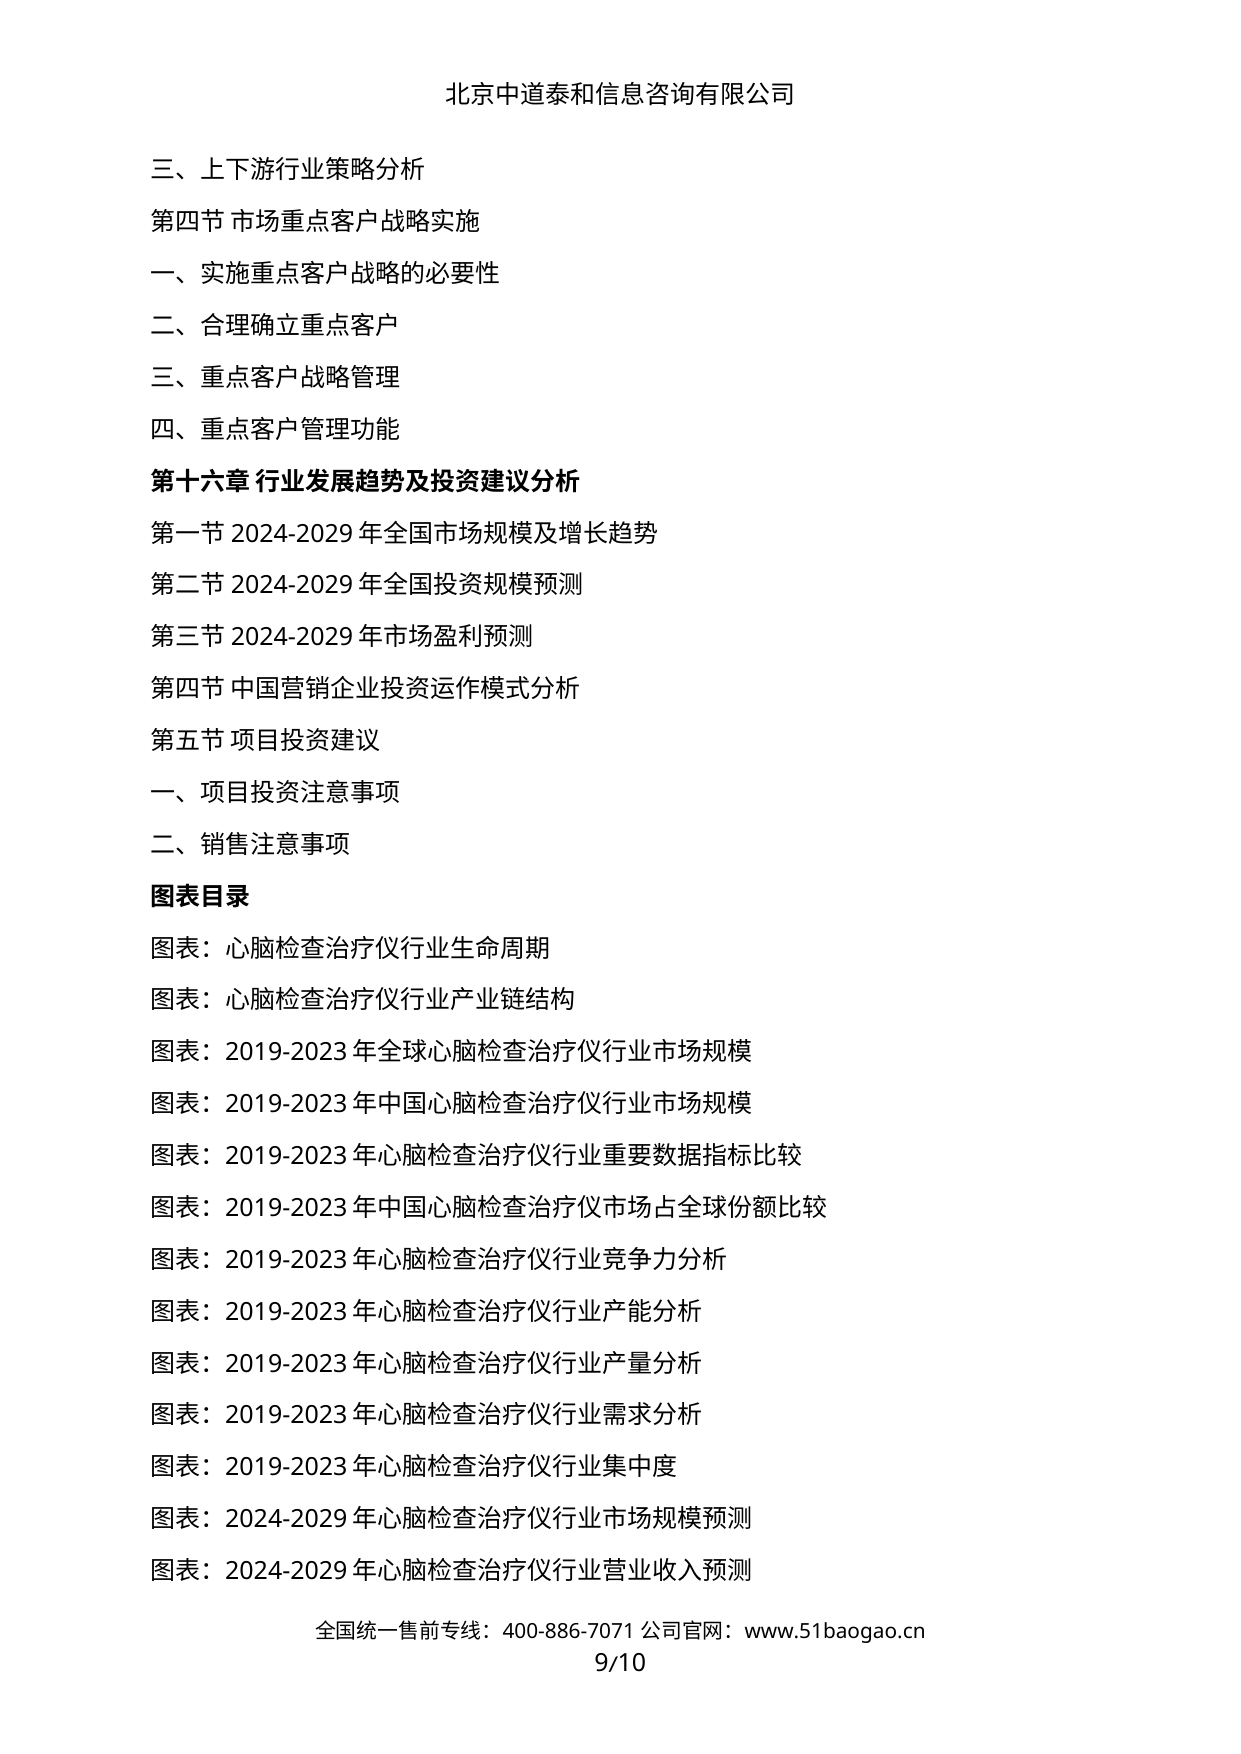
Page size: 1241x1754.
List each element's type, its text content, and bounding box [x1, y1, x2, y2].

text 第四节 市场重点客户战略实施 [150, 202, 1090, 238]
text 图表：2019-2023年心脑检查治疗仪行业重要数据指标比较 [150, 1136, 1090, 1172]
text 图表：2019-2023年心脑检查治疗仪行业集中度 [150, 1447, 1090, 1483]
text 一、实施重点客户战略的必要性 [150, 254, 1090, 290]
text 第四节 中国营销企业投资运作模式分析 [150, 669, 1090, 705]
text 图表：2019-2023年心脑检查治疗仪行业竞争力分析 [150, 1239, 1090, 1276]
text 一、项目投资注意事项 [150, 772, 1090, 809]
text 第三节 2024-2029年市场盈利预测 [150, 617, 1090, 653]
text 图表：2019-2023年中国心脑检查治疗仪行业市场规模 [150, 1084, 1090, 1120]
text 图表：2024-2029年心脑检查治疗仪行业营业收入预测 [150, 1551, 1090, 1587]
text 图表目录 [150, 876, 1090, 912]
text 图表：心脑检查治疗仪行业产业链结构 [150, 980, 1090, 1016]
text 第二节 2024-2029年全国投资规模预测 [150, 565, 1090, 601]
text 图表：2024-2029年心脑检查治疗仪行业市场规模预测 [150, 1499, 1090, 1535]
text 图表：2019-2023年全球心脑检查治疗仪行业市场规模 [150, 1032, 1090, 1068]
text 二、合理确立重点客户 [150, 306, 1090, 342]
text 图表：心脑检查治疗仪行业生命周期 [150, 928, 1090, 964]
text 图表：2019-2023年心脑检查治疗仪行业需求分析 [150, 1395, 1090, 1431]
text 图表：2019-2023年中国心脑检查治疗仪市场占全球份额比较 [150, 1187, 1090, 1224]
text 二、销售注意事项 [150, 824, 1090, 861]
text 第五节 项目投资建议 [150, 721, 1090, 757]
text 图表：2019-2023年心脑检查治疗仪行业产量分析 [150, 1343, 1090, 1379]
text 第一节 2024-2029年全国市场规模及增长趋势 [150, 513, 1090, 549]
text 三、重点客户战略管理 [150, 357, 1090, 394]
text 三、上下游行业策略分析 [150, 150, 1090, 186]
text 四、重点客户管理功能 [150, 409, 1090, 446]
text 图表：2019-2023年心脑检查治疗仪行业产能分析 [150, 1291, 1090, 1327]
text 第十六章 行业发展趋势及投资建议分析 [150, 461, 1090, 497]
